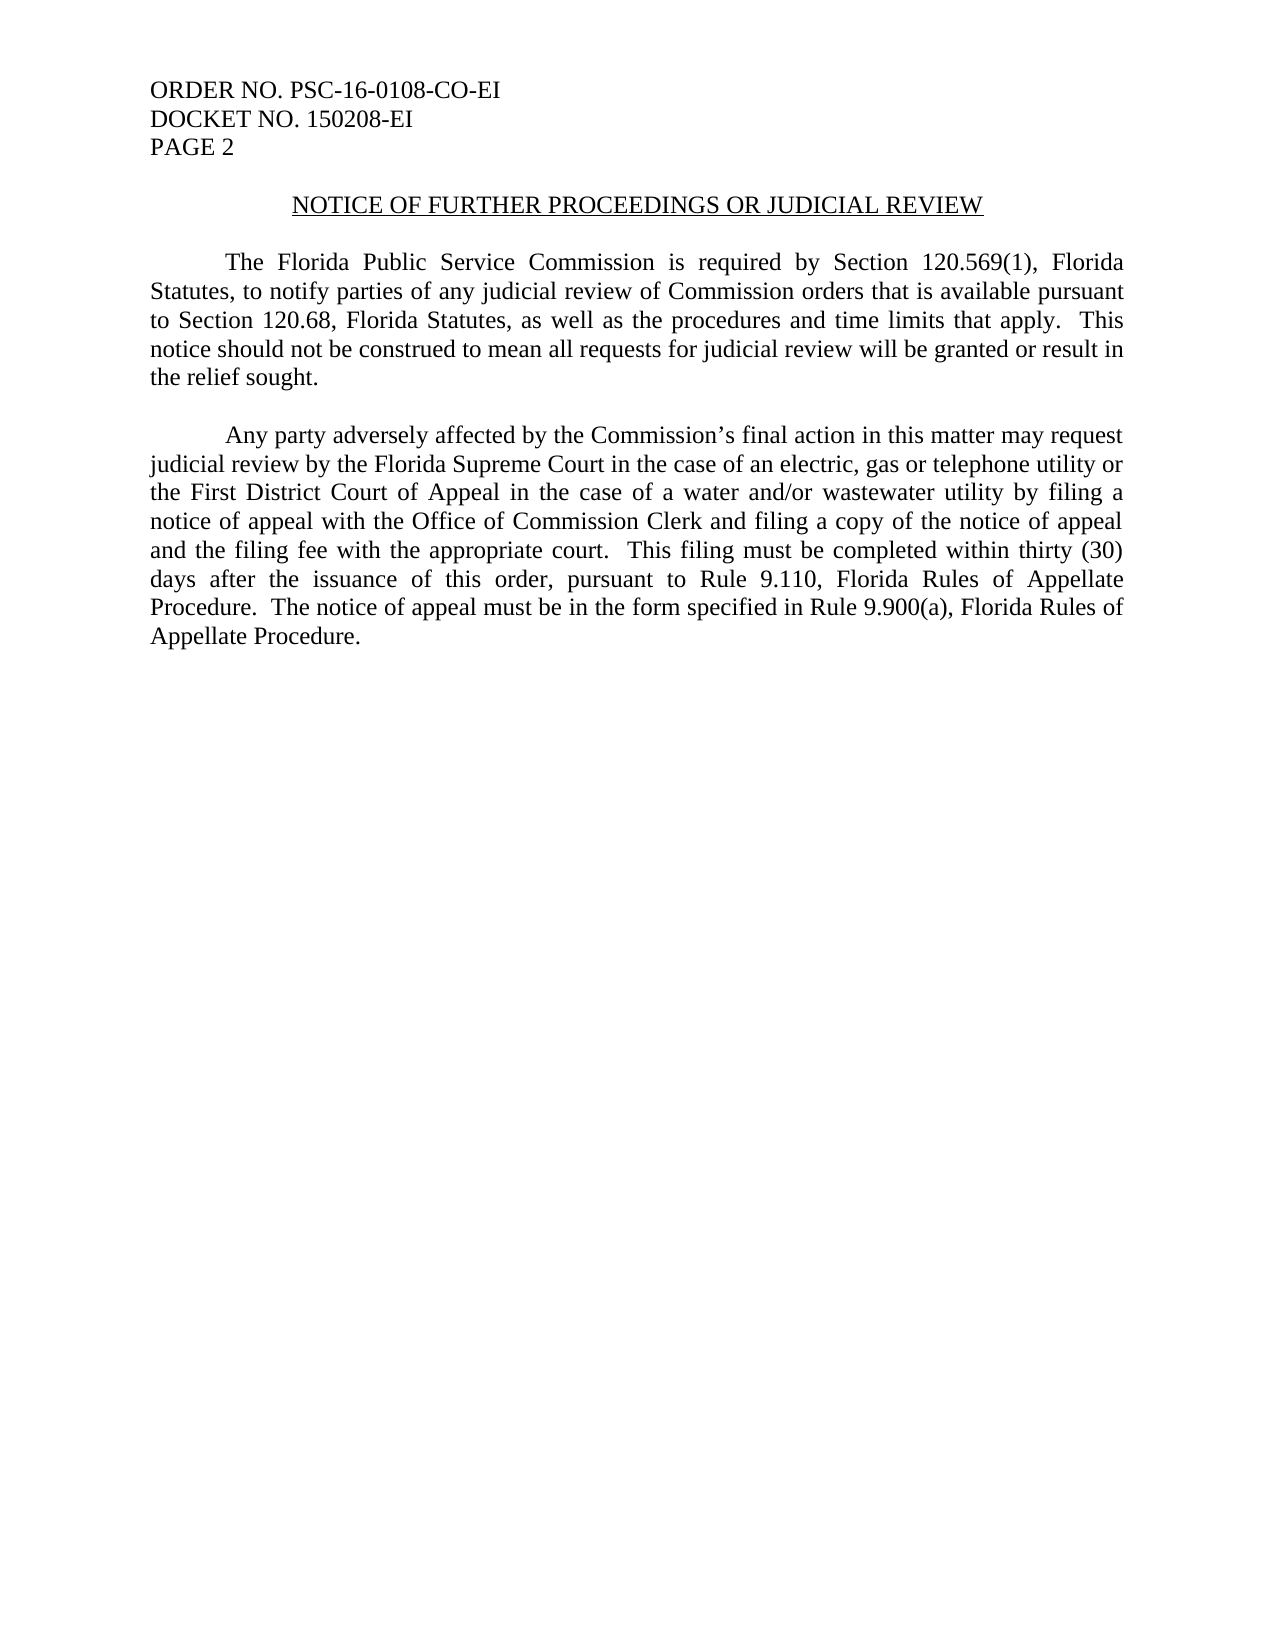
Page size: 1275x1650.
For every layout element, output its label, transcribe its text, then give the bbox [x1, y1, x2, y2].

text The Florida Public Service Commission is required by Section 120.569(1), Florida Statutes, to notify parties of any judicial review of Commission orders that is available pursuant to Section 120.68, Florida Statutes, as well as the procedures and time limits that apply. This notice should not be construed to mean all requests for judicial review will be granted or result in the relief sought. [150, 247, 1125, 391]
text NOTICE OF FURTHER PROCEEDINGS OR JUDICIAL REVIEW [150, 190, 1125, 219]
text Any party adversely affected by the Commission’s final action in this matter may request judicial review by the Florida Supreme Court in the case of an electric, gas or telephone utility or the First District Court of Appeal in the case of a water and/or wastewater utility by filing a notice of appeal with the Office of Commission Clerk and filing a copy of the notice of appeal and the filing fee with the appropriate court. This filing must be completed within thirty (30) days after the issuance of this order, pursuant to Rule 9.110, Florida Rules of Appellate Procedure. The notice of appeal must be in the form specified in Rule 9.900(a), Florida Rules of Appellate Procedure. [150, 420, 1125, 650]
